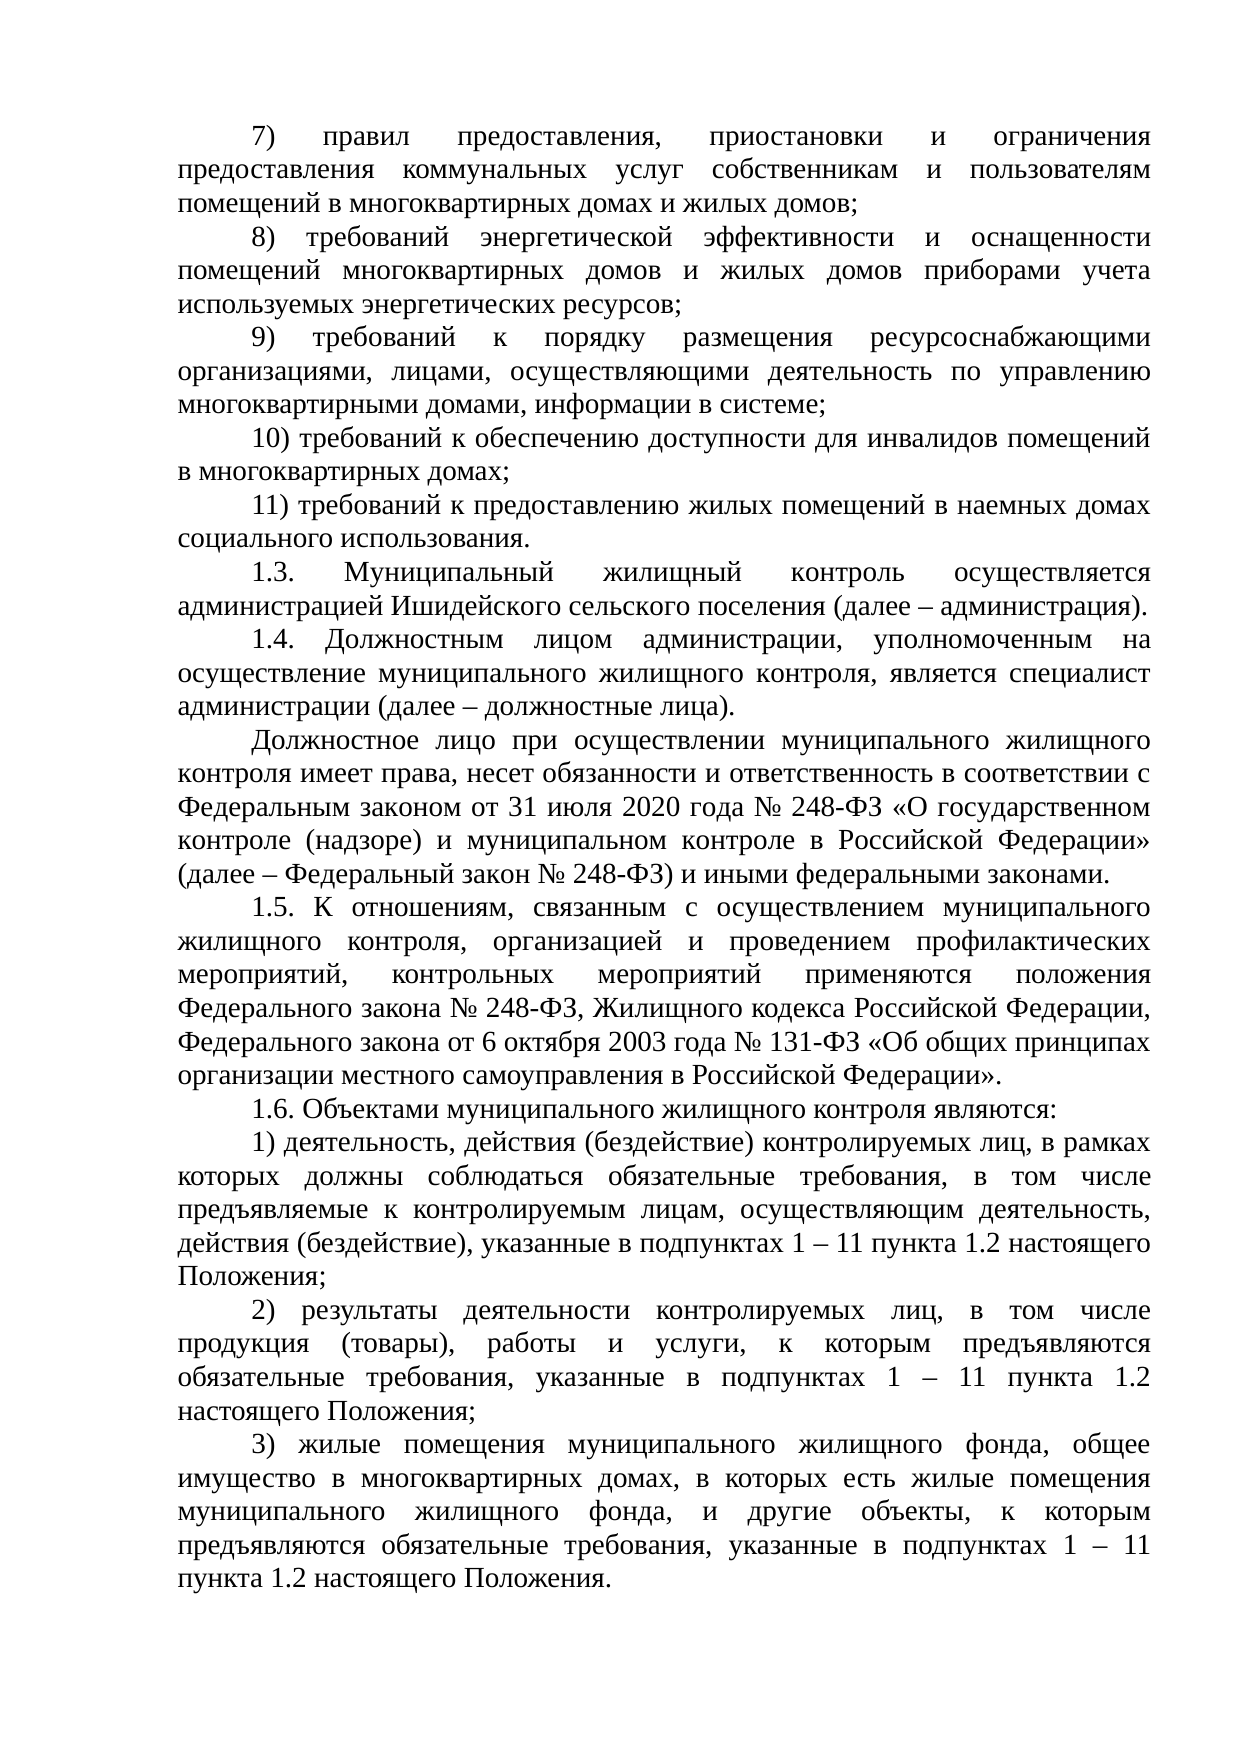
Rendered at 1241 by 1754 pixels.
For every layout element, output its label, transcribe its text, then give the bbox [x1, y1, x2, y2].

text 1.6. Объектами муниципального жилищного контроля являются: [177, 1091, 1152, 1124]
text 2) результаты деятельности контролируемых лиц, в том числе продукция (товары), работы и услуги, к которым предъявляются обязательные требования, указанные в подпунктах 1 – 11 пункта 1.2 настоящего Положения; [177, 1292, 1152, 1426]
text 9) требований к порядку размещения ресурсоснабжающими организациями, лицами, осуществляющими деятельность по управлению многоквартирными домами, информации в системе; [177, 319, 1152, 420]
text Должностное лицо при осуществлении муниципального жилищного контроля имеет права, несет обязанности и ответственность в соответствии с Федеральным законом от 31 июля 2020 года № 248-ФЗ «О государственном контроле (надзоре) и муниципальном контроле в Российской Федерации» (далее – Федеральный закон № 248-ФЗ) и иными федеральными законами. [177, 722, 1152, 889]
text 1.4. Должностным лицом администрации, уполномоченным на осуществление муниципального жилищного контроля, является специалист администрации (далее – должностные лица). [177, 621, 1152, 722]
text 1) деятельность, действия (бездействие) контролируемых лиц, в рамках которых должны соблюдаться обязательные требования, в том числе предъявляемые к контролируемым лицам, осуществляющим деятельность, действия (бездействие), указанные в подпунктах 1 – 11 пункта 1.2 настоящего Положения; [177, 1124, 1152, 1292]
text 10) требований к обеспечению доступности для инвалидов помещений в многоквартирных домах; [177, 420, 1152, 487]
text 1.5. К отношениям, связанным с осуществлением муниципального жилищного контроля, организацией и проведением профилактических мероприятий, контрольных мероприятий применяются положения Федерального закона № 248-ФЗ, Жилищного кодекса Российской Федерации, Федерального закона от 6 октября 2003 года № 131-ФЗ «Об общих принципах организации местного самоуправления в Российской Федерации». [177, 889, 1152, 1091]
text 8) требований энергетической эффективности и оснащенности помещений многоквартирных домов и жилых домов приборами учета используемых энергетических ресурсов; [177, 219, 1152, 319]
text 11) требований к предоставлению жилых помещений в наемных домах социального использования. [177, 487, 1152, 554]
text 7) правил предоставления, приостановки и ограничения предоставления коммунальных услуг собственникам и пользователям помещений в многоквартирных домах и жилых домов; [177, 118, 1152, 219]
text 3) жилые помещения муниципального жилищного фонда, общее имущество в многоквартирных домах, в которых есть жилые помещения муниципального жилищного фонда, и другие объекты, к которым предъявляются обязательные требования, указанные в подпунктах 1 – 11 пункта 1.2 настоящего Положения. [177, 1426, 1152, 1594]
text 1.3. Муниципальный жилищный контроль осуществляется администрацией Ишидейского сельского поселения (далее – администрация). [177, 554, 1152, 621]
